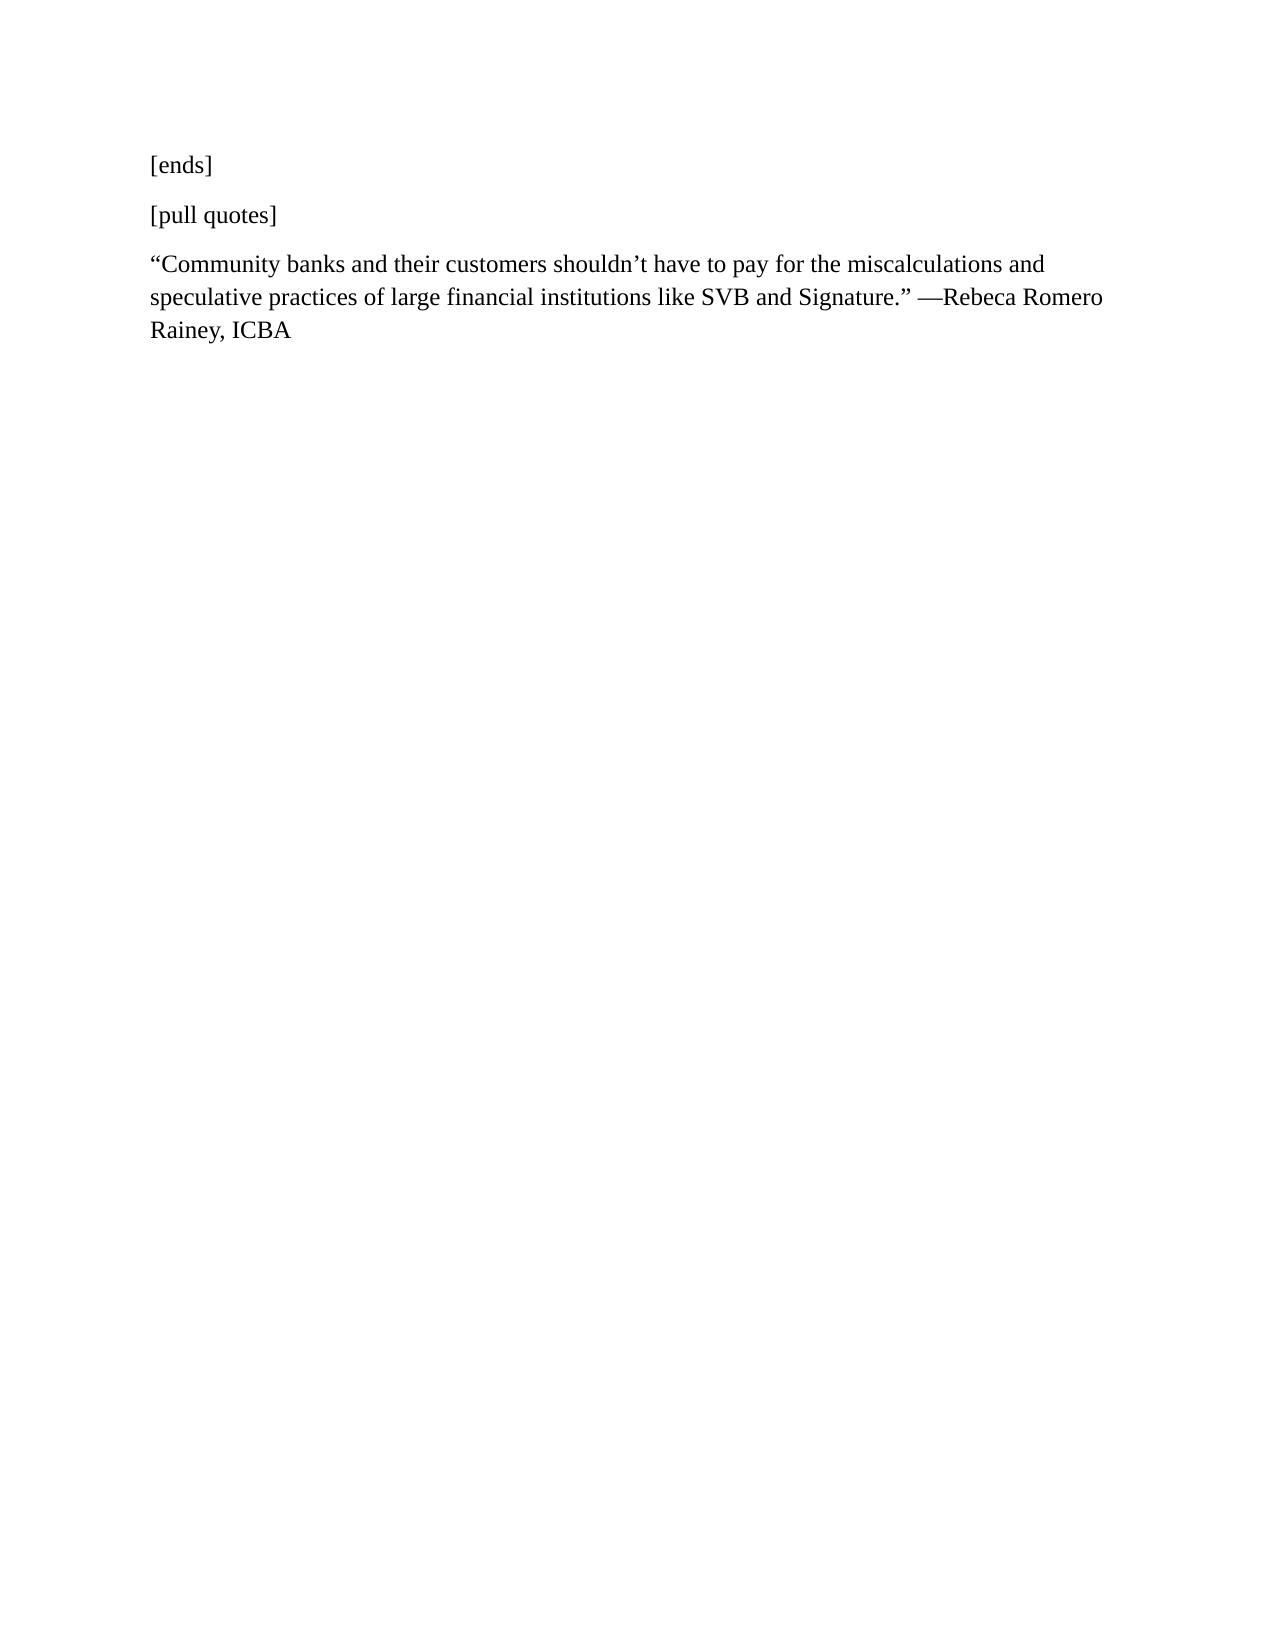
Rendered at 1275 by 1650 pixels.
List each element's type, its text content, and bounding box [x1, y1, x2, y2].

text [ends] [150, 150, 1125, 179]
text [pull quotes] [150, 200, 1125, 228]
text “Community banks and their customers shouldn’t have to pay for the miscalculations and speculative practices of large financial institutions like SVB and Signature.” —Rebeca Romero Rainey, ICBA [150, 249, 1125, 344]
